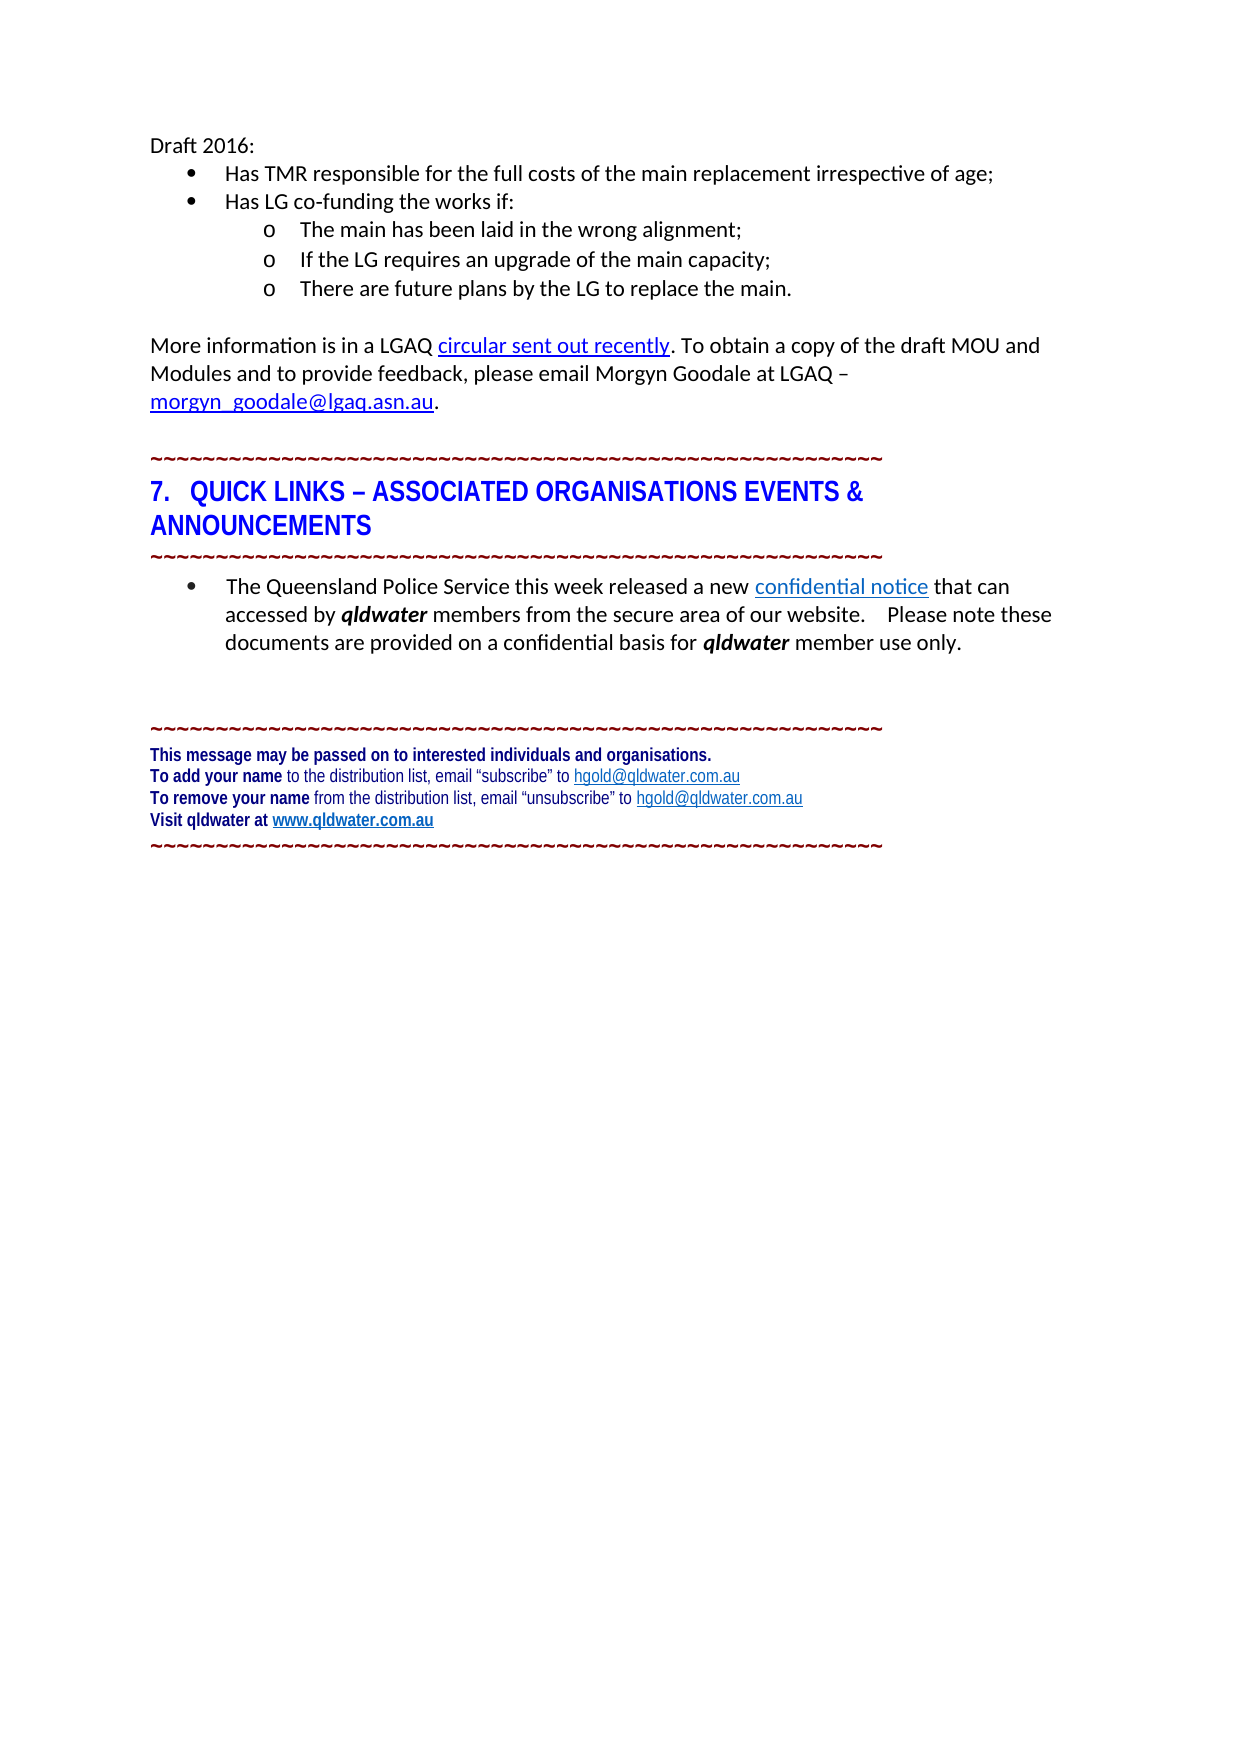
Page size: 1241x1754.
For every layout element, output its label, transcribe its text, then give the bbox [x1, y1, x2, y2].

text To add your name to the distribution list, email “subscribe” to hgold@qldwater.com.au [150, 765, 1090, 787]
text Visit qldwater at www.qldwater.com.au [150, 808, 1090, 830]
text ~~~~~~~~~~~~~~~~~~~~~~~~~~~~~~~~~~~~~~~~~~~~~~~~~~~~~~~~ [150, 541, 1090, 572]
text To remove your name from the distribution list, email “unsubscribe” to hgold@qldwater.com.au [150, 787, 1090, 808]
text Draft 2016: [150, 131, 1090, 159]
list Has LG co‐funding the works if: [187, 187, 1090, 216]
text ~~~~~~~~~~~~~~~~~~~~~~~~~~~~~~~~~~~~~~~~~~~~~~~~~~~~~~~~ [150, 830, 1090, 861]
text 7. QUICK LINKS – ASSOCIATED ORGANISATIONS EVENTS & ANNOUNCEMENTS [150, 474, 1090, 541]
text This message may be passed on to interested individuals and organisations. [150, 744, 1090, 765]
list  The Queensland Police Service this week released a new confidential notice that can accessed by qldwater members from the secure area of our website. Please note these documents are provided on a confidential basis for qldwater member use only. [187, 572, 1090, 657]
list The main has been laid in the wrong alignment; [262, 216, 1090, 245]
text ~~~~~~~~~~~~~~~~~~~~~~~~~~~~~~~~~~~~~~~~~~~~~~~~~~~~~~~~ [150, 443, 1090, 474]
list Has TMR responsible for the full costs of the main replacement irrespective of age; [187, 159, 1090, 187]
list There are future plans by the LG to replace the main. [262, 274, 1090, 303]
text More information is in a LGAQ circular sent out recently. To obtain a copy of the draft MOU and Modules and to provide feedback, please email Morgyn Goodale at LGAQ – morgyn_goodale@lgaq.asn.au. [150, 331, 1090, 415]
list If the LG requires an upgrade of the main capacity; [262, 245, 1090, 274]
text ~~~~~~~~~~~~~~~~~~~~~~~~~~~~~~~~~~~~~~~~~~~~~~~~~~~~~~~~ [150, 713, 1090, 744]
